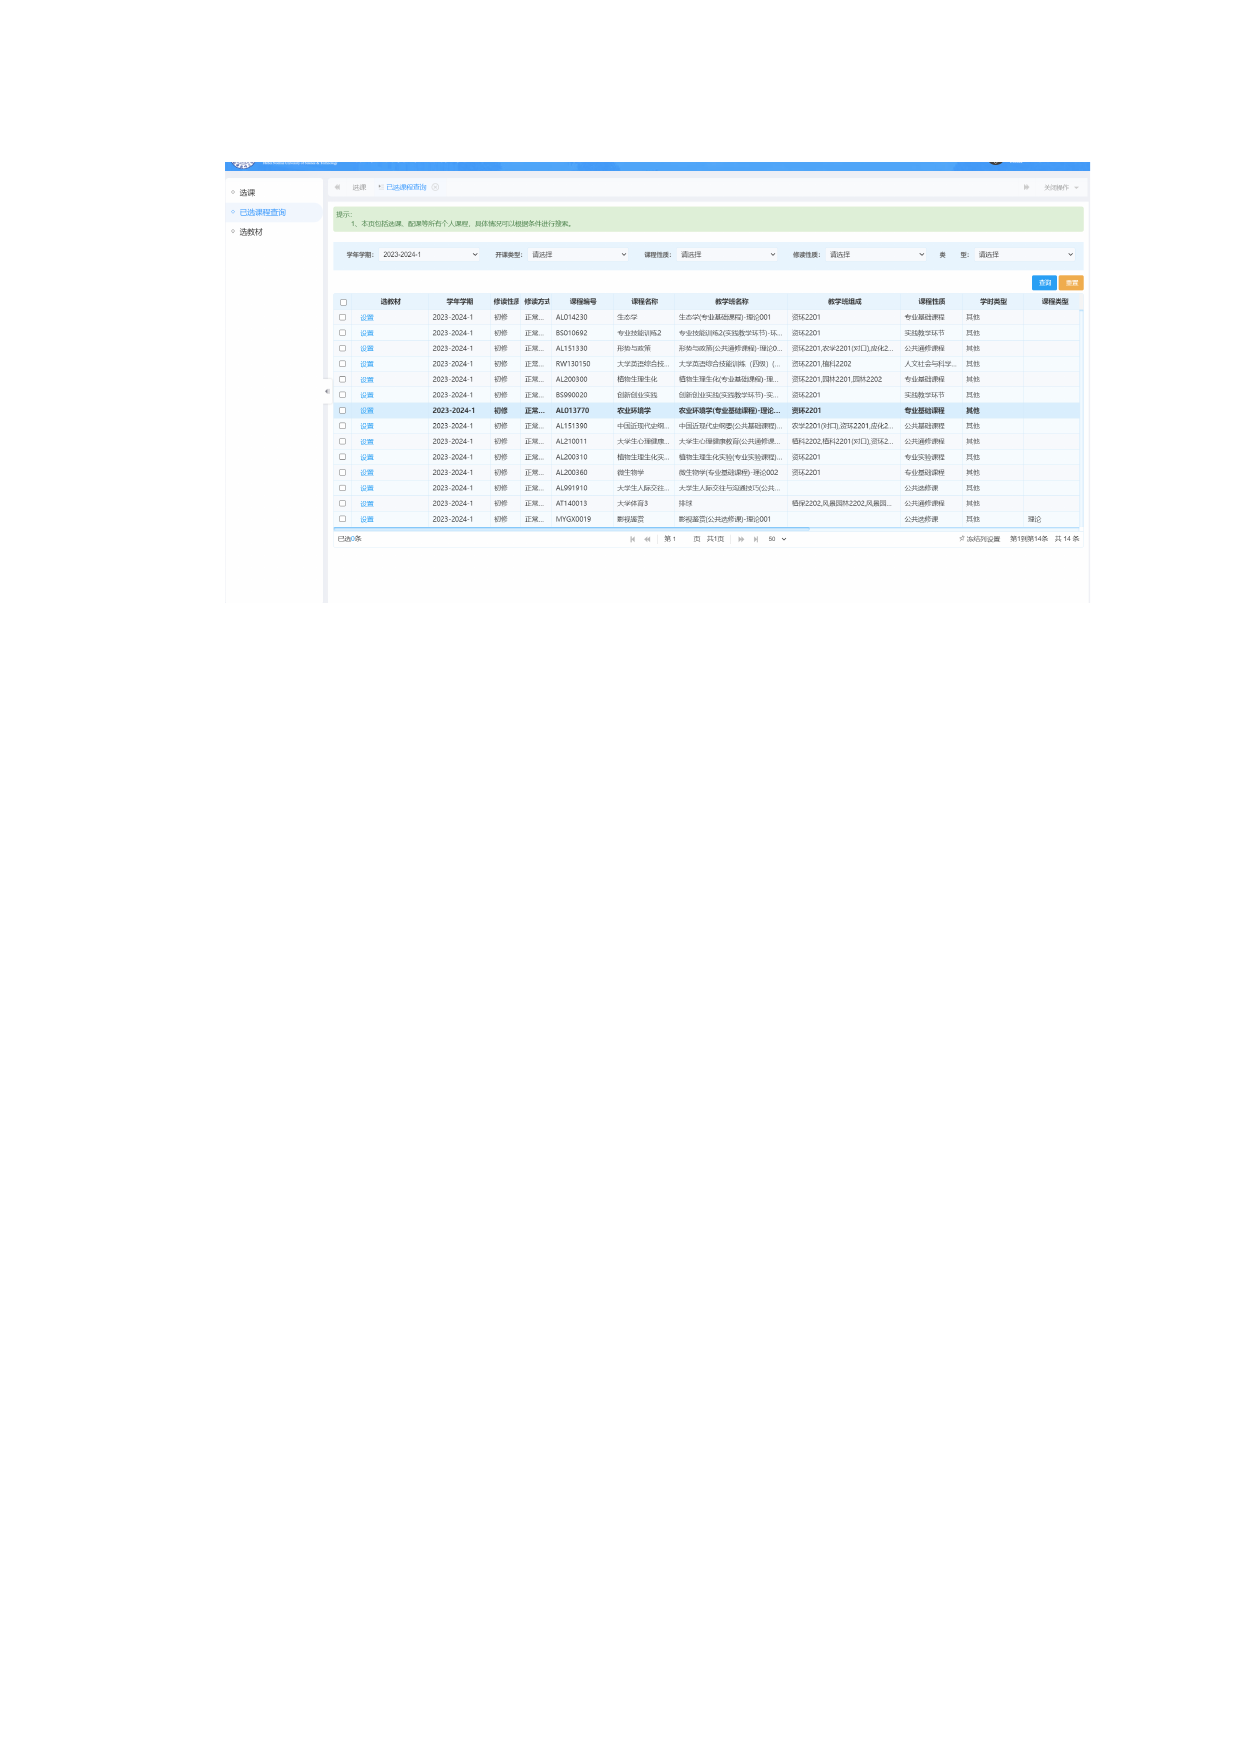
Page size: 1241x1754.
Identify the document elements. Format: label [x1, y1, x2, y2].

picture [225, 162, 1091, 603]
